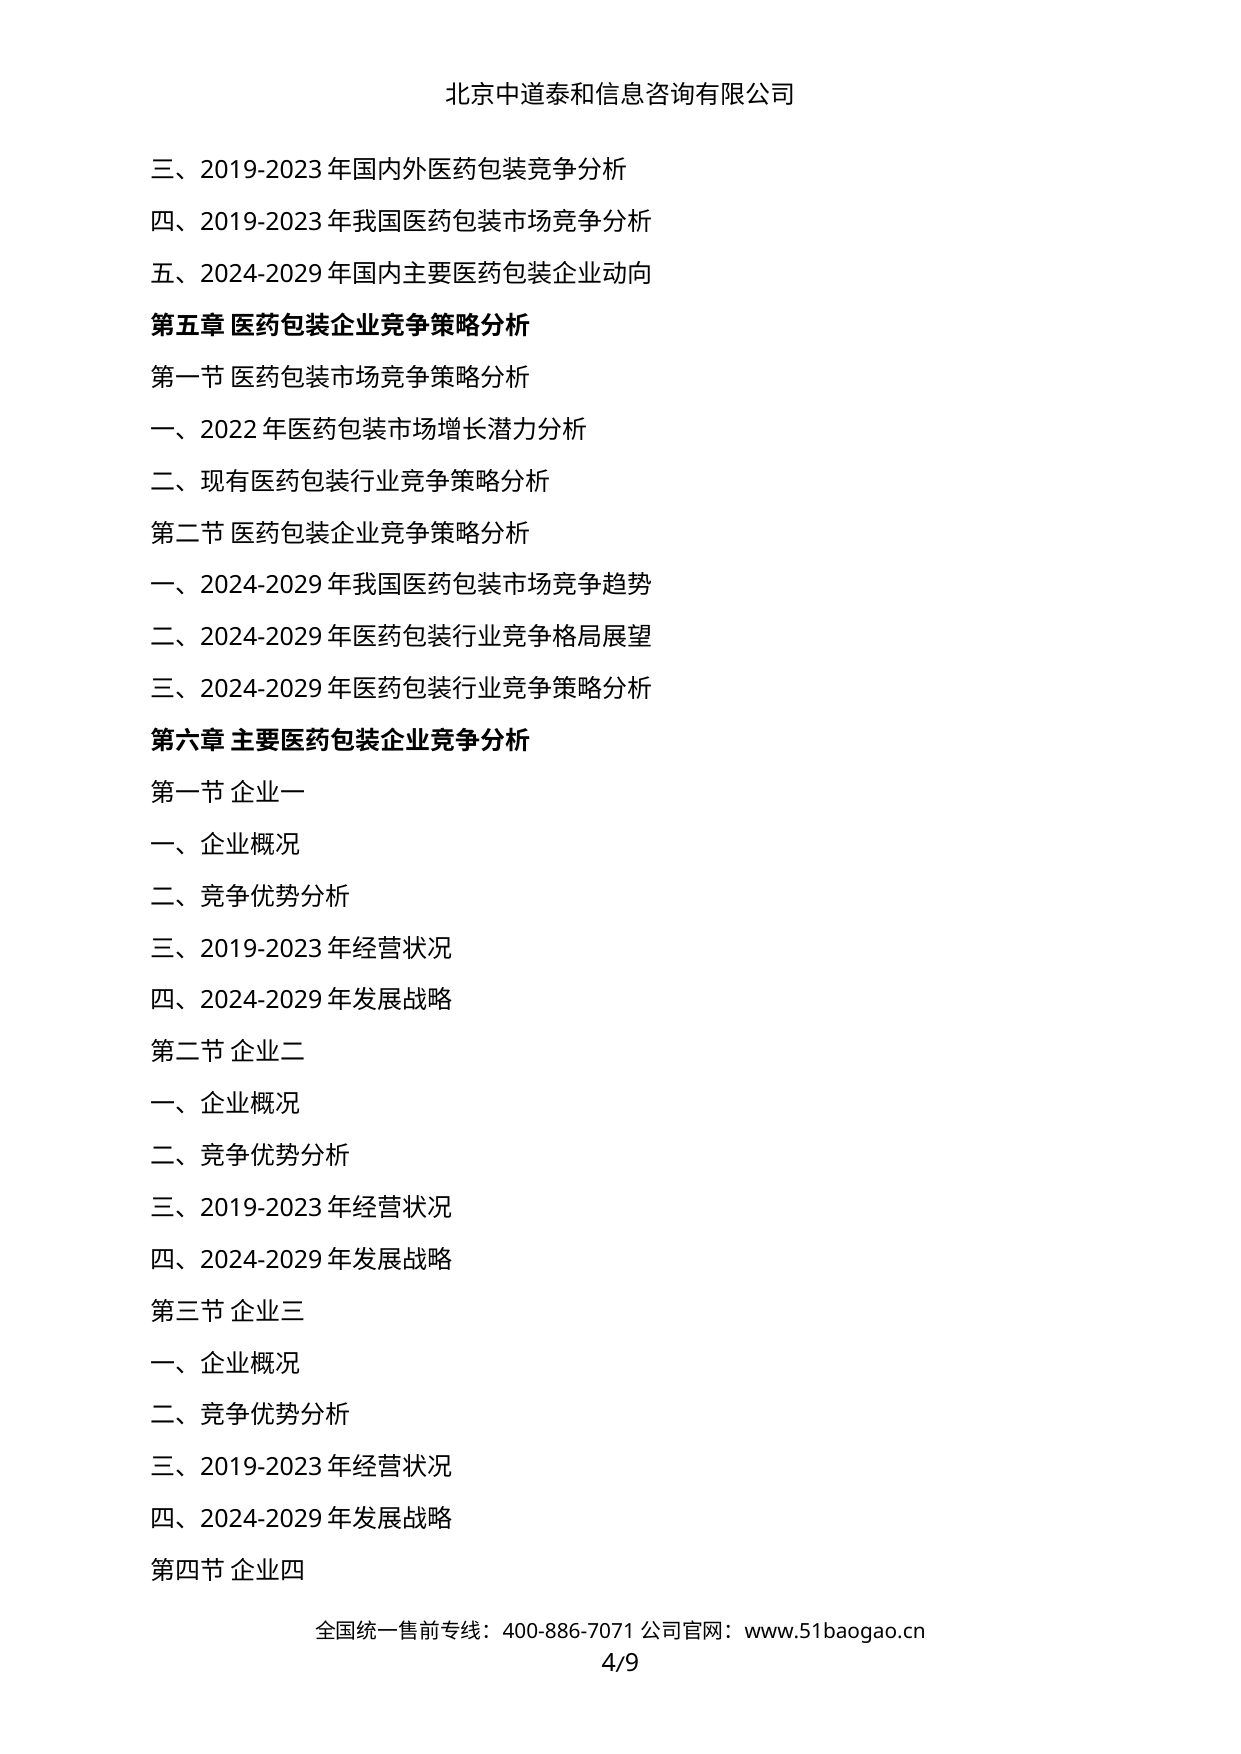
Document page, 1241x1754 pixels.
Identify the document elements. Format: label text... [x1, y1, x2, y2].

text 一、企业概况 [150, 824, 1090, 861]
text 二、竞争优势分析 [150, 876, 1090, 912]
text 五、2024-2029年国内主要医药包装企业动向 [150, 254, 1090, 290]
text 三、2019-2023年经营状况 [150, 928, 1090, 964]
text 二、竞争优势分析 [150, 1136, 1090, 1172]
text 三、2019-2023年经营状况 [150, 1187, 1090, 1224]
text 第四节 企业四 [150, 1551, 1090, 1587]
text 第二节 企业二 [150, 1032, 1090, 1068]
text 第二节 医药包装企业竞争策略分析 [150, 513, 1090, 549]
text 二、竞争优势分析 [150, 1395, 1090, 1431]
text 四、2019-2023年我国医药包装市场竞争分析 [150, 202, 1090, 238]
text 第一节 企业一 [150, 772, 1090, 809]
text 四、2024-2029年发展战略 [150, 1499, 1090, 1535]
text 第三节 企业三 [150, 1291, 1090, 1327]
text 三、2019-2023年国内外医药包装竞争分析 [150, 150, 1090, 186]
text 第五章 医药包装企业竞争策略分析 [150, 306, 1090, 342]
text 一、2022年医药包装市场增长潜力分析 [150, 409, 1090, 446]
text 第一节 医药包装市场竞争策略分析 [150, 357, 1090, 394]
text 一、企业概况 [150, 1084, 1090, 1120]
text 第六章 主要医药包装企业竞争分析 [150, 721, 1090, 757]
text 三、2019-2023年经营状况 [150, 1447, 1090, 1483]
text 二、现有医药包装行业竞争策略分析 [150, 461, 1090, 497]
text 一、2024-2029年我国医药包装市场竞争趋势 [150, 565, 1090, 601]
text 四、2024-2029年发展战略 [150, 1239, 1090, 1276]
text 四、2024-2029年发展战略 [150, 980, 1090, 1016]
text 三、2024-2029年医药包装行业竞争策略分析 [150, 669, 1090, 705]
text 一、企业概况 [150, 1343, 1090, 1379]
text 二、2024-2029年医药包装行业竞争格局展望 [150, 617, 1090, 653]
